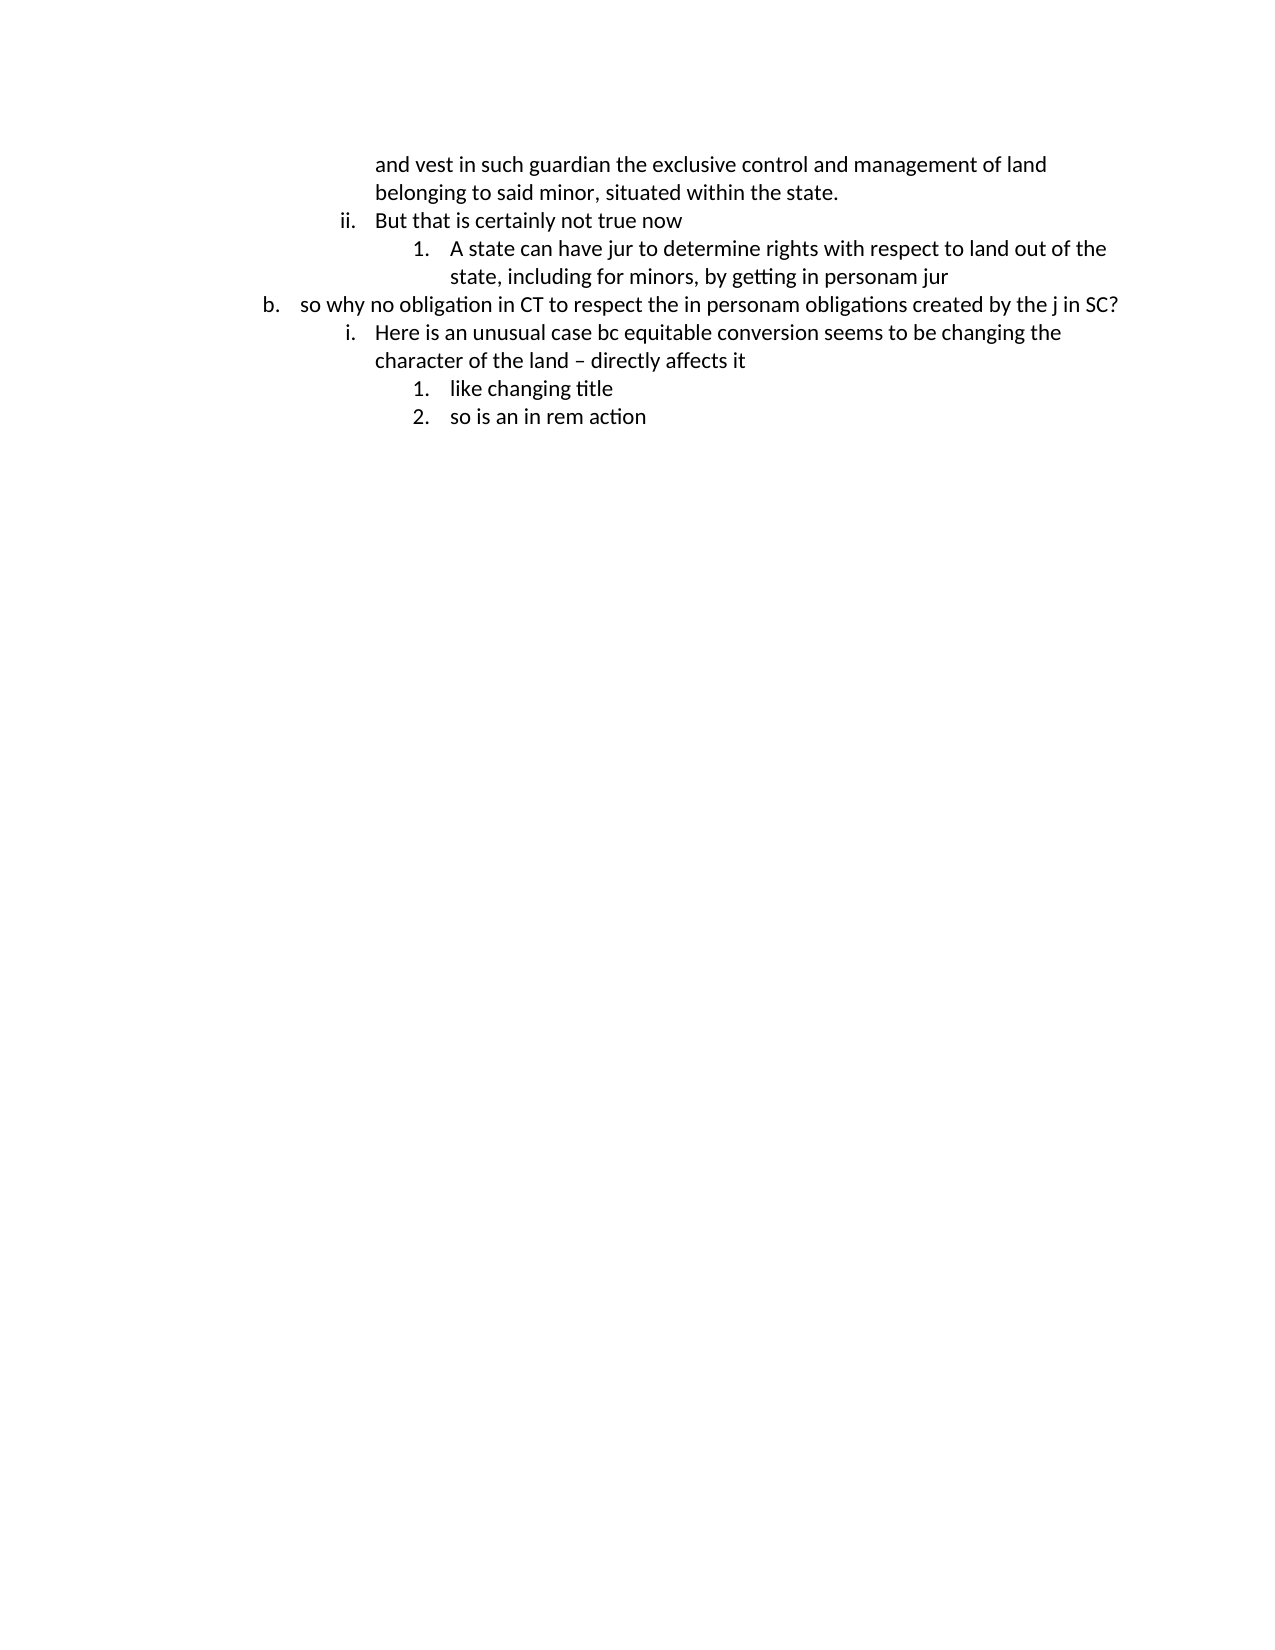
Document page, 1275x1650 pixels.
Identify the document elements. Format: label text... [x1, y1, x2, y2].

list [356, 150, 1125, 206]
list so why no obligation in CT to respect the in personam obligations created by the j in SC? [262, 290, 1125, 318]
list But that is certainly not true now [356, 206, 1125, 234]
list so is an in rem action [412, 402, 1125, 430]
list like changing title [412, 374, 1125, 402]
list Here is an unusual case bc equitable conversion seems to be changing the character of the land – directly affects it [356, 318, 1125, 374]
list A state can have jur to determine rights with respect to land out of the state, including for minors, by getting in personam jur [412, 234, 1125, 290]
